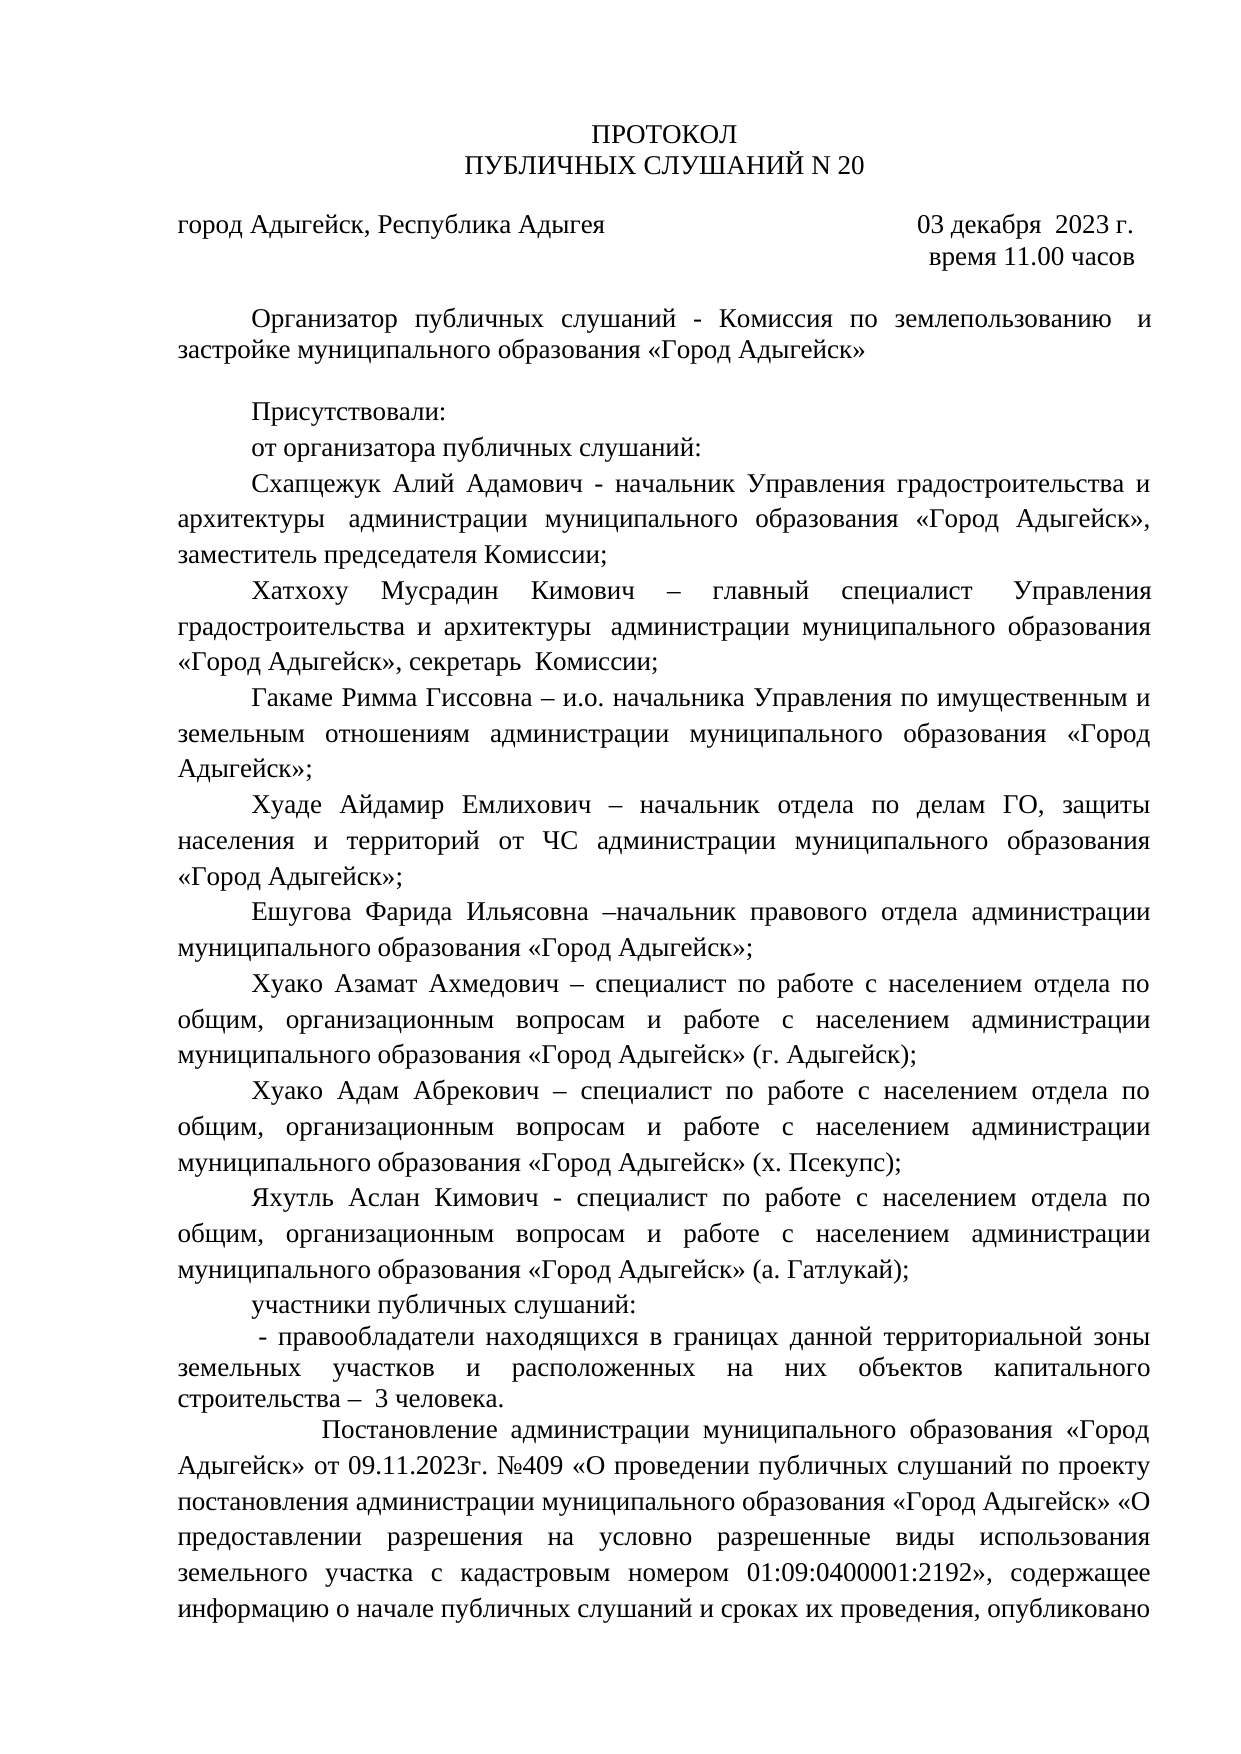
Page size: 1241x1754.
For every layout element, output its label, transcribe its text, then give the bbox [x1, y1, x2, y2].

text Ешугова Фарида Ильясовна –начальник правового отдела администрации муниципального образования «Город Адыгейск»; [177, 896, 1152, 962]
text Организатор публичных слушаний - Комиссия по землепользованию и застройке муниципального образования «Город Адыгейск» [177, 302, 1152, 364]
text ПУБЛИЧНЫХ СЛУШАНИЙ N 20 [177, 149, 1152, 180]
text ПРОТОКОЛ [177, 118, 1152, 149]
text - правообладатели находящихся в границах данной территориальной зоны земельных участков и расположенных на них объектов капитального строительства – 3 человека. [177, 1320, 1152, 1413]
text Присутствовали: [177, 395, 1152, 426]
text Хуаде Айдамир Емлихович – начальник отдела по делам ГО, защиты населения и территорий от ЧС администрации муниципального образования «Город Адыгейск»; [177, 788, 1152, 891]
text от организатора публичных слушаний: [177, 431, 1152, 462]
text Яхутль Аслан Кимович - специалист по работе с населением отдела по общим, организационным вопросам и работе с населением администрации муниципального образования «Город Адыгейск» (а. Гатлукай); [177, 1181, 1152, 1284]
text город Адыгейск, Республика Адыгея 03 декабря 2023 г. [177, 208, 1152, 239]
text Гакаме Римма Гиссовна – и.о. начальника Управления по имущественным и земельным отношениям администрации муниципального образования «Город Адыгейск»; [177, 681, 1152, 784]
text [177, 1413, 1152, 1623]
text время 11.00 часов [177, 239, 1152, 271]
text Хуако Адам Абрекович – специалист по работе с населением отдела по общим, организационным вопросам и работе с населением администрации муниципального образования «Город Адыгейск» (х. Псекупс); [177, 1074, 1152, 1177]
text участники публичных слушаний: [177, 1288, 1152, 1320]
text Схапцежук Алий Адамович - начальник Управления градостроительства и архитектуры администрации муниципального образования «Город Адыгейск», заместитель председателя Комиссии; [177, 467, 1152, 569]
text Хуако Азамат Ахмедович – специалист по работе с населением отдела по общим, организационным вопросам и работе с населением администрации муниципального образования «Город Адыгейск» (г. Адыгейск); [177, 967, 1152, 1069]
text Хатхоху Мусрадин Кимович – главный специалист Управления градостроительства и архитектуры администрации муниципального образования «Город Адыгейск», секретарь Комиссии; [177, 574, 1152, 677]
